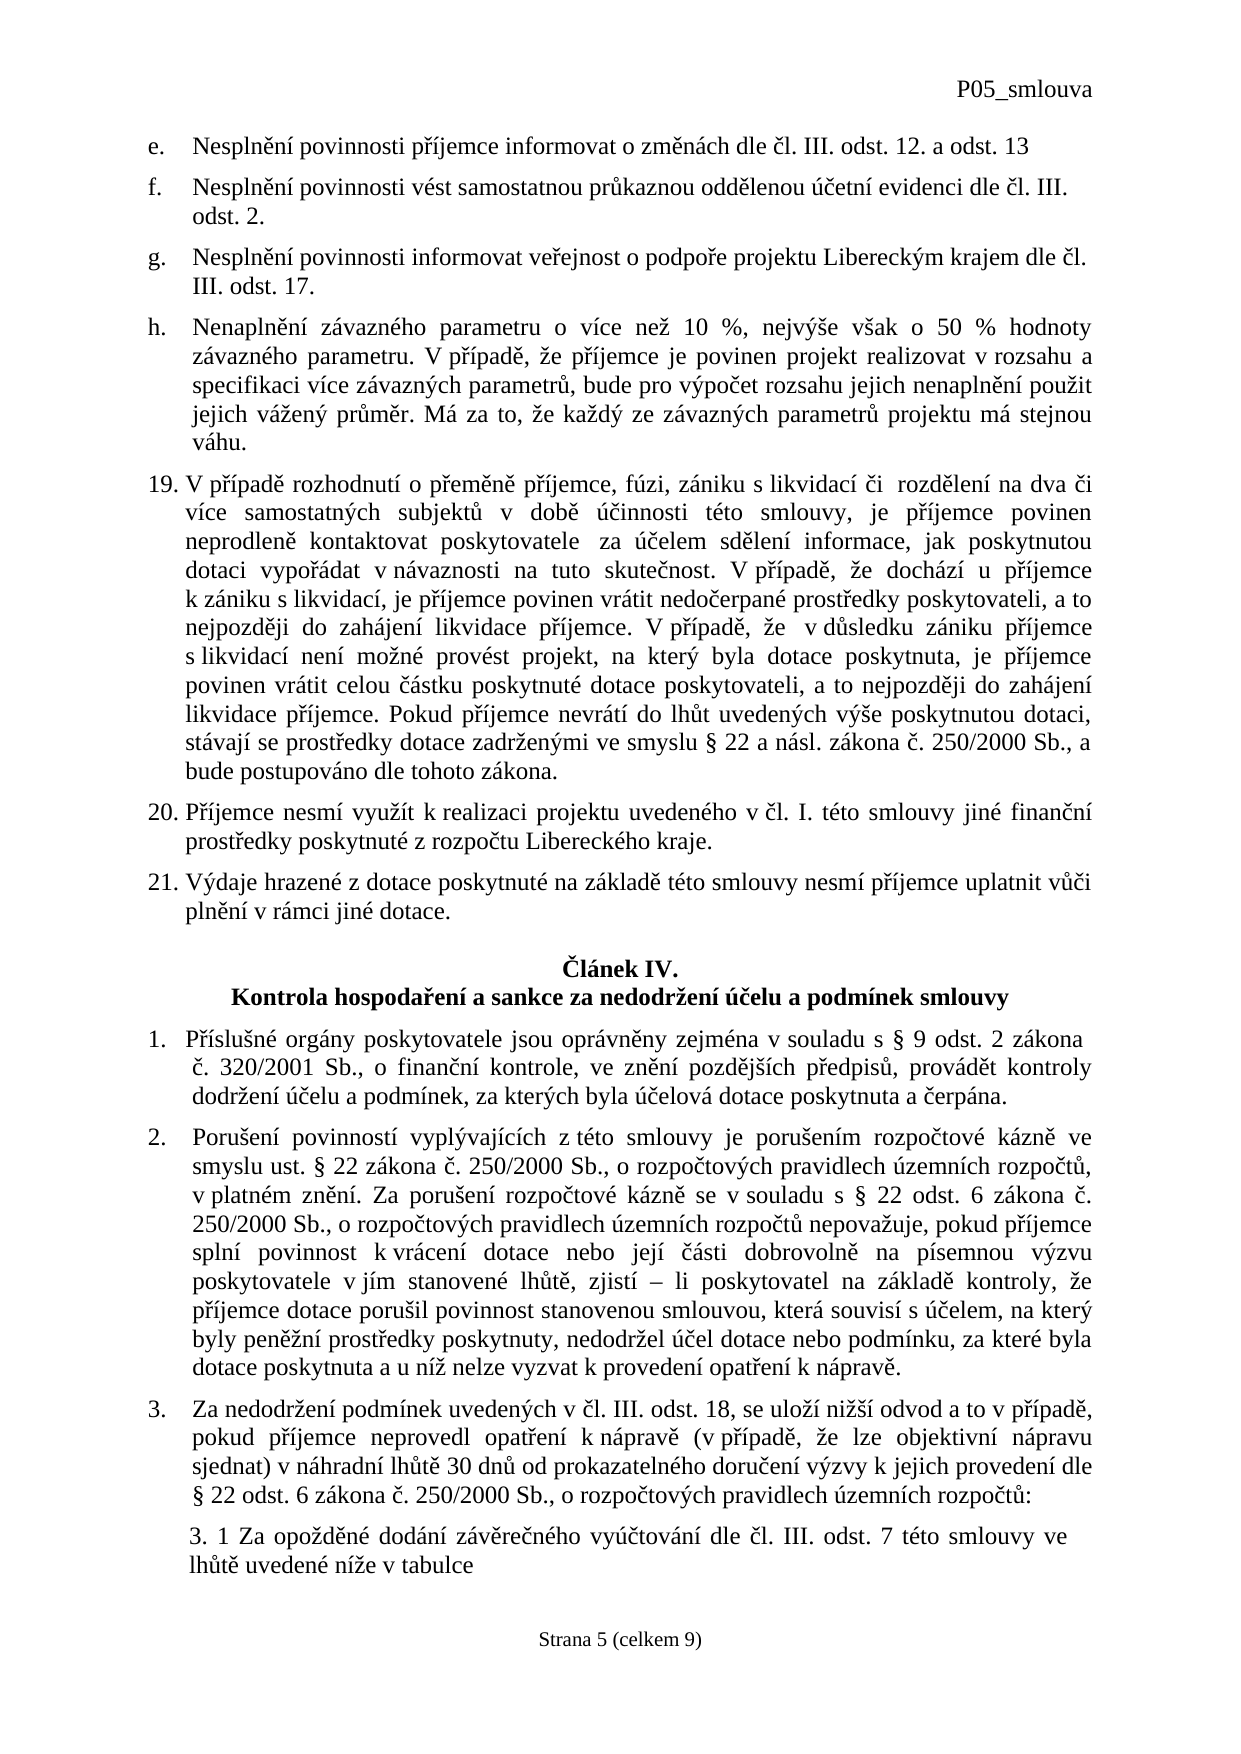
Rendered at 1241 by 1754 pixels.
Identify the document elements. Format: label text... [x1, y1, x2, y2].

list Za nedodržení podmínek uvedených v čl. III. odst. 18, se uloží nižší odvod a to v případě, pokud příjemce neprovedl opatření k nápravě (v případě, že lze objektivní nápravu sjednat) v náhradní lhůtě 30 dnů od prokazatelného doručení výzvy k jejich provedení dle § 22 odst. 6 zákona č. 250/2000 Sb., o rozpočtových pravidlech územních rozpočtů: [148, 1394, 1093, 1509]
list Příslušné orgány poskytovatele jsou oprávněny zejména v souladu s § 9 odst. 2 zákona č. 320/2001 Sb., o finanční kontrole, ve znění pozdějších předpisů, provádět kontroly dodržení účelu a podmínek, za kterých byla účelová dotace poskytnuta a čerpána. [148, 1024, 1093, 1110]
list Nesplnění povinnosti informovat veřejnost o podpoře projektu Libereckým krajem dle čl. III. odst. 17. [148, 242, 1093, 300]
text 3. 1 Za opožděné dodání závěrečného vyúčtování dle čl. III. odst. 7 této smlouvy ve lhůtě uvedené níže v tabulce [189, 1521, 1069, 1579]
list Příjemce nesmí využít k realizaci projektu uvedeného v čl. I. této smlouvy jiné finanční prostředky poskytnuté z rozpočtu Libereckého kraje. [148, 797, 1093, 855]
list V případě rozhodnutí o přeměně příjemce, fúzi, zániku s likvidací či rozdělení na dva či více samostatných subjektů v době účinnosti této smlouvy, je příjemce povinen neprodleně kontaktovat poskytovatele za účelem sdělení informace, jak poskytnutou dotaci vypořádat v návaznosti na tuto skutečnost. V případě, že dochází u příjemce k zániku s likvidací, je příjemce povinen vrátit nedočerpané prostředky poskytovateli, a to nejpozději do zahájení likvidace příjemce. V případě, že v důsledku zániku příjemce s likvidací není možné provést projekt, na který byla dotace poskytnuta, je příjemce povinen vrátit celou částku poskytnuté dotace poskytovateli, a to nejpozději do zahájení likvidace příjemce. Pokud příjemce nevrátí do lhůt uvedených výše poskytnutou dotaci, stávají se prostředky dotace zadrženými ve smyslu § 22 a násl. zákona č. 250/2000 Sb., a bude postupováno dle tohoto zákona. [148, 469, 1093, 785]
list Nesplnění povinnosti příjemce informovat o změnách dle čl. III. odst. 12. a odst. 13 [148, 131, 1093, 160]
list Porušení povinností vyplývajících z této smlouvy je porušením rozpočtové kázně ve smyslu ust. § 22 zákona č. 250/2000 Sb., o rozpočtových pravidlech územních rozpočtů, v platném znění. Za porušení rozpočtové kázně se v souladu s § 22 odst. 6 zákona č. 250/2000 Sb., o rozpočtových pravidlech územních rozpočtů nepovažuje, pokud příjemce splní povinnost k vrácení dotace nebo její části dobrovolně na písemnou výzvu poskytovatele v jím stanovené lhůtě, zjistí – li poskytovatel na základě kontroly, že příjemce dotace porušil povinnost stanovenou smlouvou, která souvisí s účelem, na který byly peněžní prostředky poskytnuty, nedodržel účel dotace nebo podmínku, za které byla dotace poskytnuta a u níž nelze vyzvat k provedení opatření k nápravě. [148, 1122, 1093, 1381]
list Nesplnění povinnosti vést samostatnou průkaznou oddělenou účetní evidenci dle čl. III. odst. 2. [148, 172, 1093, 230]
text Článek IV. [148, 954, 1093, 982]
list Výdaje hrazené z dotace poskytnuté na základě této smlouvy nesmí příjemce uplatnit vůči plnění v rámci jiné dotace. [148, 867, 1093, 925]
text Kontrola hospodaření a sankce za nedodržení účelu a podmínek smlouvy [148, 982, 1093, 1011]
list Nenaplnění závazného parametru o více než 10 %, nejvýše však o 50 % hodnoty závazného parametru. V případě, že příjemce je povinen projekt realizovat v rozsahu a specifikaci více závazných parametrů, bude pro výpočet rozsahu jejich nenaplnění použit jejich vážený průměr. Má za to, že každý ze závazných parametrů projektu má stejnou váhu. [148, 312, 1093, 456]
